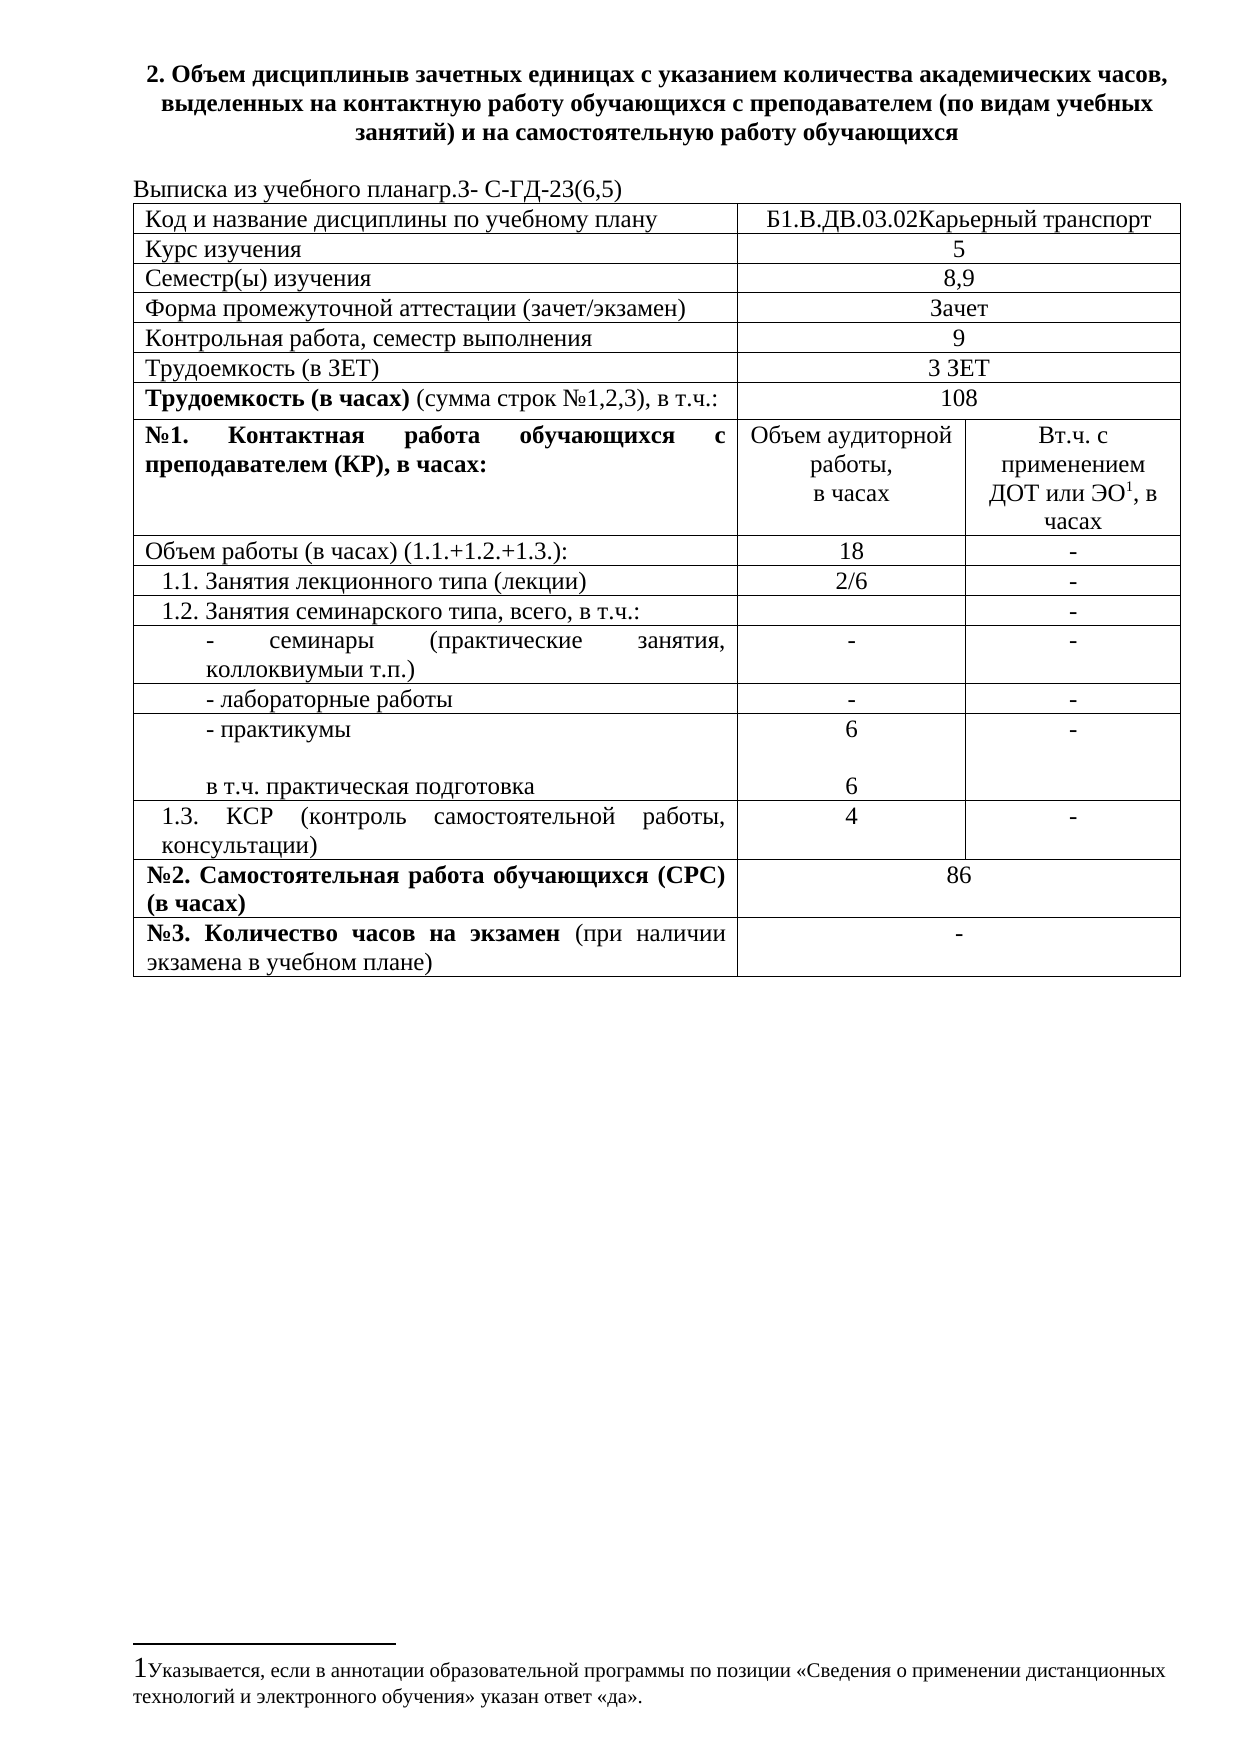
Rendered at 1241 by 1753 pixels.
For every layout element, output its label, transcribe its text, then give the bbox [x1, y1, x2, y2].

table_cell Трудоемкость (в ЗЕТ) [134, 353, 737, 382]
table_cell - [966, 626, 1180, 683]
table_cell 4 [738, 801, 965, 859]
table_cell 2/6 [738, 566, 965, 595]
table_cell 1.2. Занятия семинарского типа, всего, в т.ч.: [134, 596, 737, 624]
table_cell Объем работы (в часах) (1.1.+1.2.+1.3.): [134, 536, 737, 565]
table_cell Трудоемкость (в часах) (сумма строк №1,2,3), в т.ч.: [134, 383, 737, 419]
table_cell Контрольная работа, семестр выполнения [134, 323, 737, 352]
table_cell - [966, 684, 1180, 713]
table_cell Объем аудиторной работы, в часах [738, 420, 965, 535]
table_cell 9 [738, 323, 1180, 352]
table_cell - [966, 801, 1180, 859]
table_cell №1. Контактная работа обучающихся с преподавателем (КР), в часах: [134, 420, 737, 535]
table_cell 8,9 [738, 264, 1180, 292]
table_cell Курс изучения [134, 234, 737, 262]
table_cell №3. Количество часов на экзамен (при наличии экзамена в учебном плане) [134, 918, 737, 976]
table_cell Зачет [738, 293, 1180, 322]
table_cell 86 [738, 860, 1180, 917]
table_cell - [966, 596, 1180, 624]
table_cell - [966, 714, 1180, 800]
table_cell - семинары (практические занятия, коллоквиумыи т.п.) [134, 626, 737, 683]
table_cell 1.3. КСР (контроль самостоятельной работы, консультации) [134, 801, 737, 859]
text Выписка из учебного планагр.З- С-ГД-23(6,5) [133, 174, 1181, 203]
table_cell №2. Самостоятельная работа обучающихся (СРС) (в часах) [134, 860, 737, 917]
table_cell 108 [738, 383, 1180, 419]
table_header Б1.В.ДВ.03.02Карьерный транспорт [738, 204, 1180, 233]
table_cell - [738, 918, 1180, 976]
table_cell Форма промежуточной аттестации (зачет/экзамен) [134, 293, 737, 322]
table_cell Семестр(ы) изучения [134, 264, 737, 292]
table_cell - лабораторные работы [134, 684, 737, 713]
table_cell - [738, 684, 965, 713]
table_cell - практикумы в т.ч. практическая подготовка [134, 714, 737, 800]
table_cell - [966, 566, 1180, 595]
table_cell Вт.ч. с применением ДОТ или ЭО, в часах [966, 420, 1180, 535]
table_cell 1.1. Занятия лекционного типа (лекции) [134, 566, 737, 595]
table_cell 6 6 [738, 714, 965, 800]
table_cell - [738, 626, 965, 683]
table_cell - [966, 536, 1180, 565]
table_cell 5 [738, 234, 1180, 262]
table_cell 3 ЗЕТ [738, 353, 1180, 382]
table_header Код и название дисциплины по учебному плану [134, 204, 737, 233]
table_cell [738, 596, 965, 624]
text 2. Объем дисциплиныв зачетных единицах с указанием количества академических часов, выделенных на контактную работу обучающихся с преподавателем (по видам учебных занятий) и на самостоятельную работу обучающихся [133, 59, 1181, 145]
table_cell 18 [738, 536, 965, 565]
